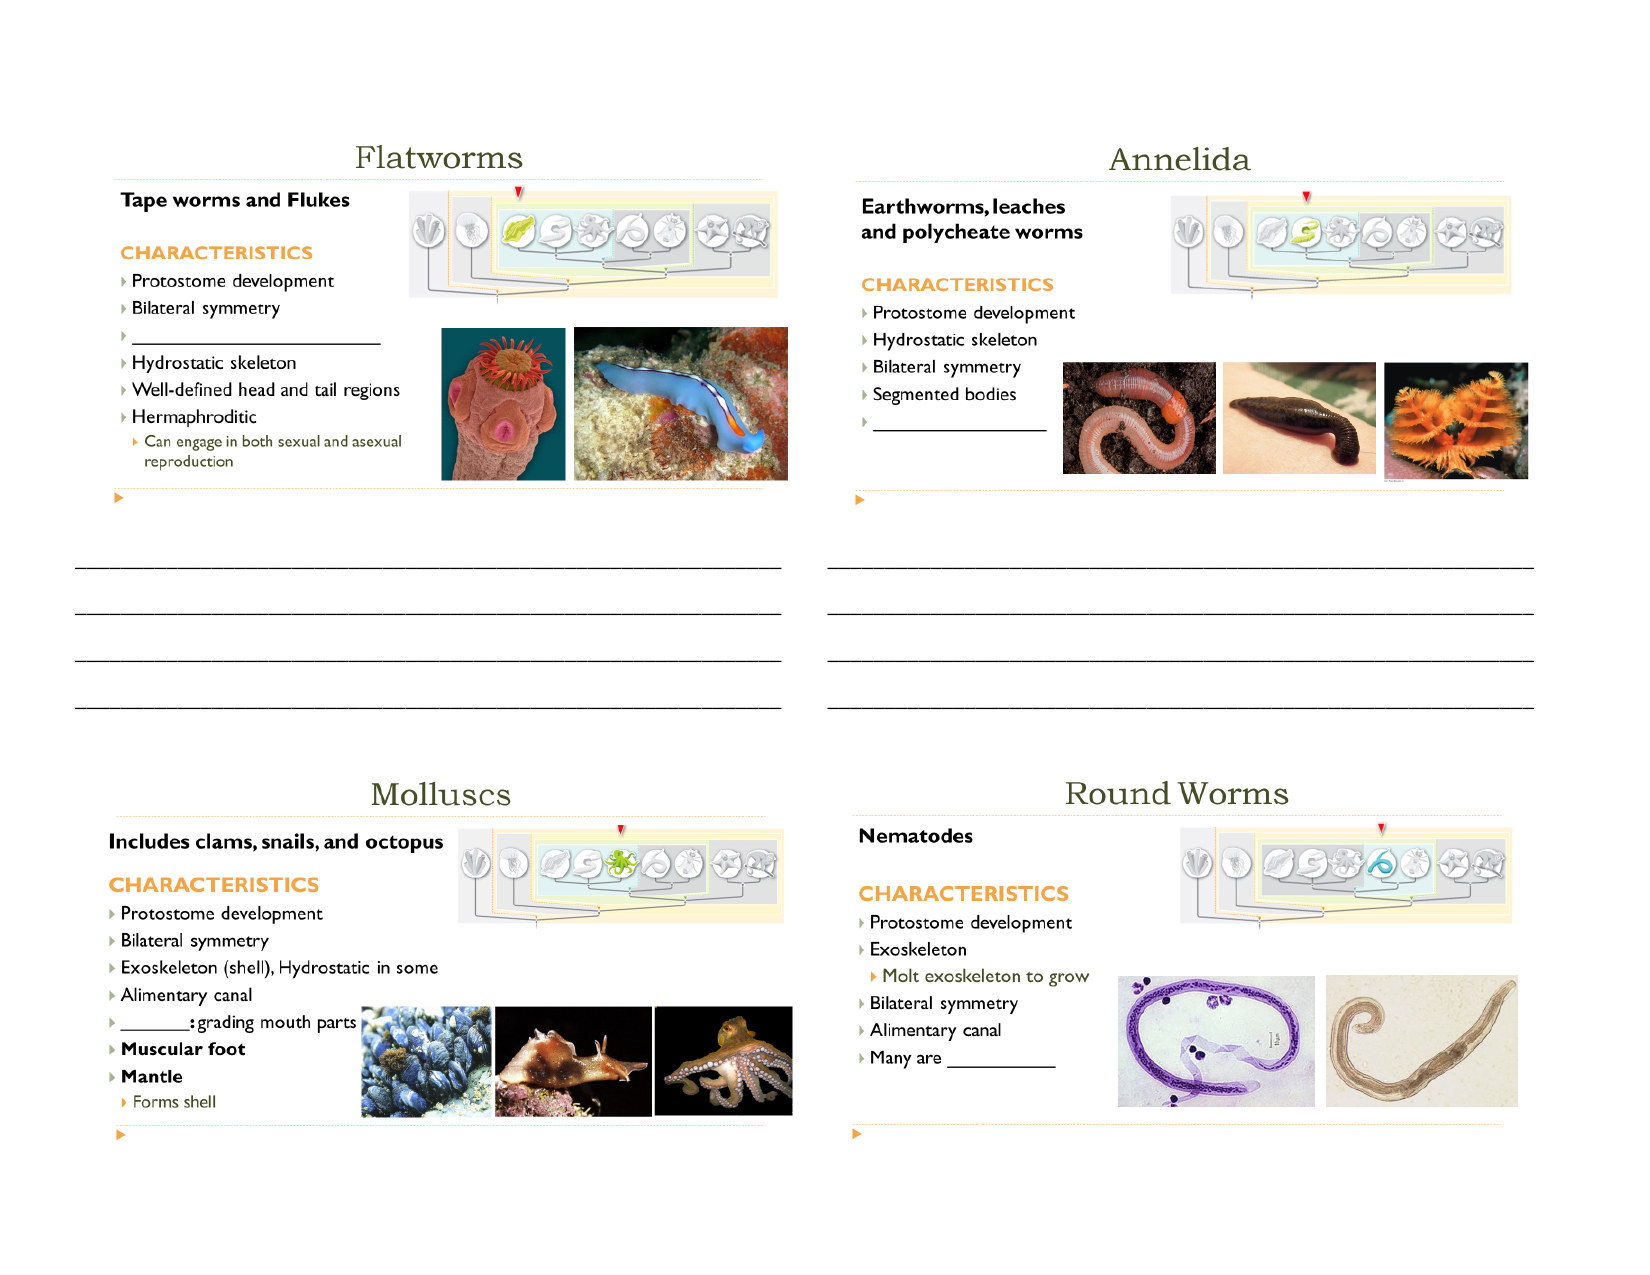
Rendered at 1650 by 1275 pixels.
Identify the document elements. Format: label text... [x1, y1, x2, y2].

picture [78, 111, 799, 517]
text ______________________________________________________________ ______________________________________________________________ [75, 684, 1575, 712]
text ______________________________________________________________ ______________________________________________________________ [75, 637, 1575, 666]
picture [817, 748, 1537, 1153]
text ______________________________________________________________ ______________________________________________________________ [75, 591, 1575, 619]
picture [819, 113, 1540, 519]
picture [80, 748, 801, 1154]
text ______________________________________________________________ ______________________________________________________________ [75, 544, 1575, 572]
